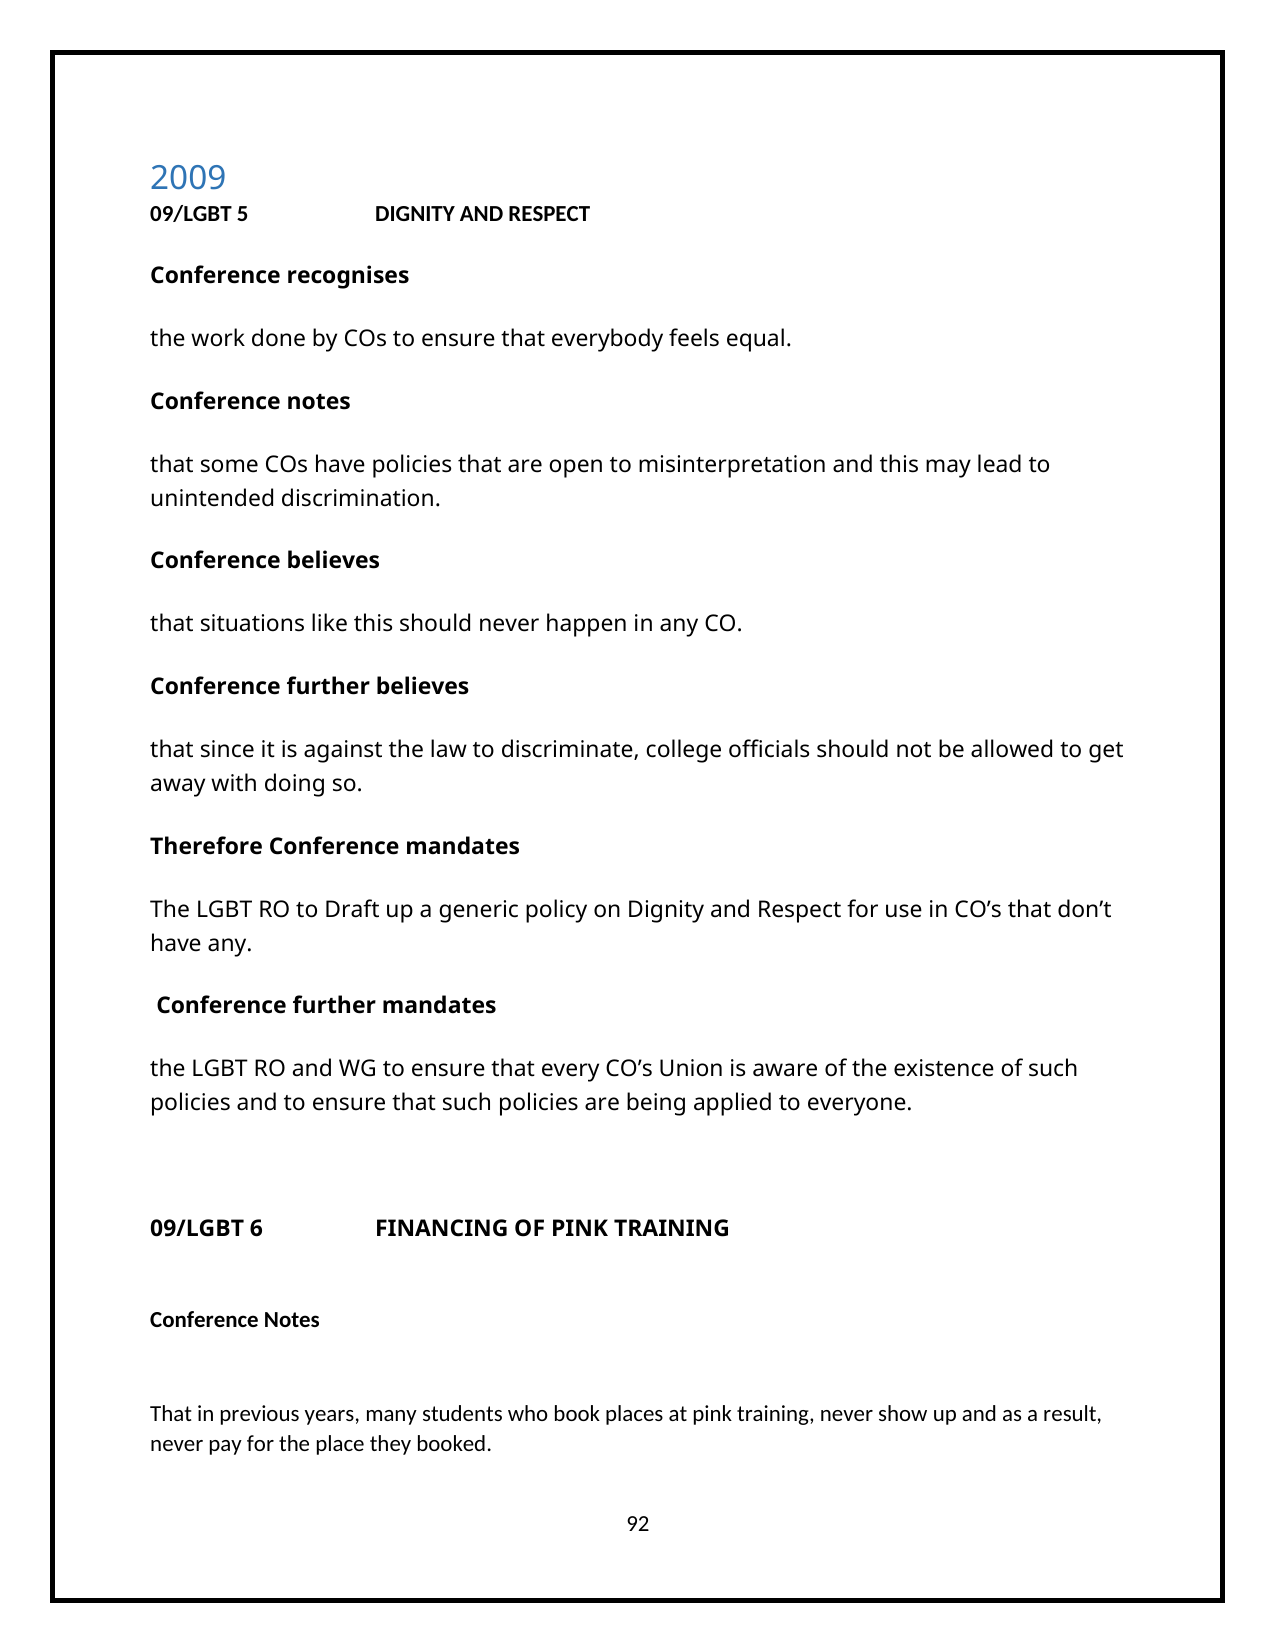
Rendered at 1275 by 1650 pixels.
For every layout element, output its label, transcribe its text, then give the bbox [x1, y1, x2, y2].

subtitle 2009 [150, 154, 1125, 199]
text Therefore Conference mandates [150, 830, 1125, 861]
text Conference recognises [150, 259, 1125, 290]
text Conference further mandates [150, 989, 1125, 1021]
text Conference believes [150, 544, 1125, 576]
text the work done by to ensure that everybody feels equal. [150, 322, 1125, 353]
text the LGBT RO and WG to ensure that every CO’s is aware of the existence of such policies and to ensure that such policies are being applied to everyone. [150, 1052, 1125, 1117]
text 09/LGBT 6 FINANCING OF PINK TRAINING [150, 1212, 1125, 1243]
text That in previous years, many students who book places at pink training, never show up and as a result, never pay for the place they booked. [150, 1399, 1125, 1457]
text Conference notes [150, 385, 1125, 416]
text Conference Notes [150, 1305, 1125, 1333]
text that some have policies that are open to misinterpretation and this may lead to unintended discrimination. [150, 448, 1125, 513]
text 09/LGBT 5 DIGNITY AND RESPECT [150, 199, 1125, 228]
text that situations like this should never happen in any CO. [150, 607, 1125, 638]
text that since it is against the law to discriminate, college officials should not be allowed to get away with doing so. [150, 733, 1125, 798]
text The LGBT RO to Draft up a generic policy on Dignity and Respect for use in CO’s that don’t have any. [150, 893, 1125, 958]
text Conference further believes [150, 670, 1125, 701]
